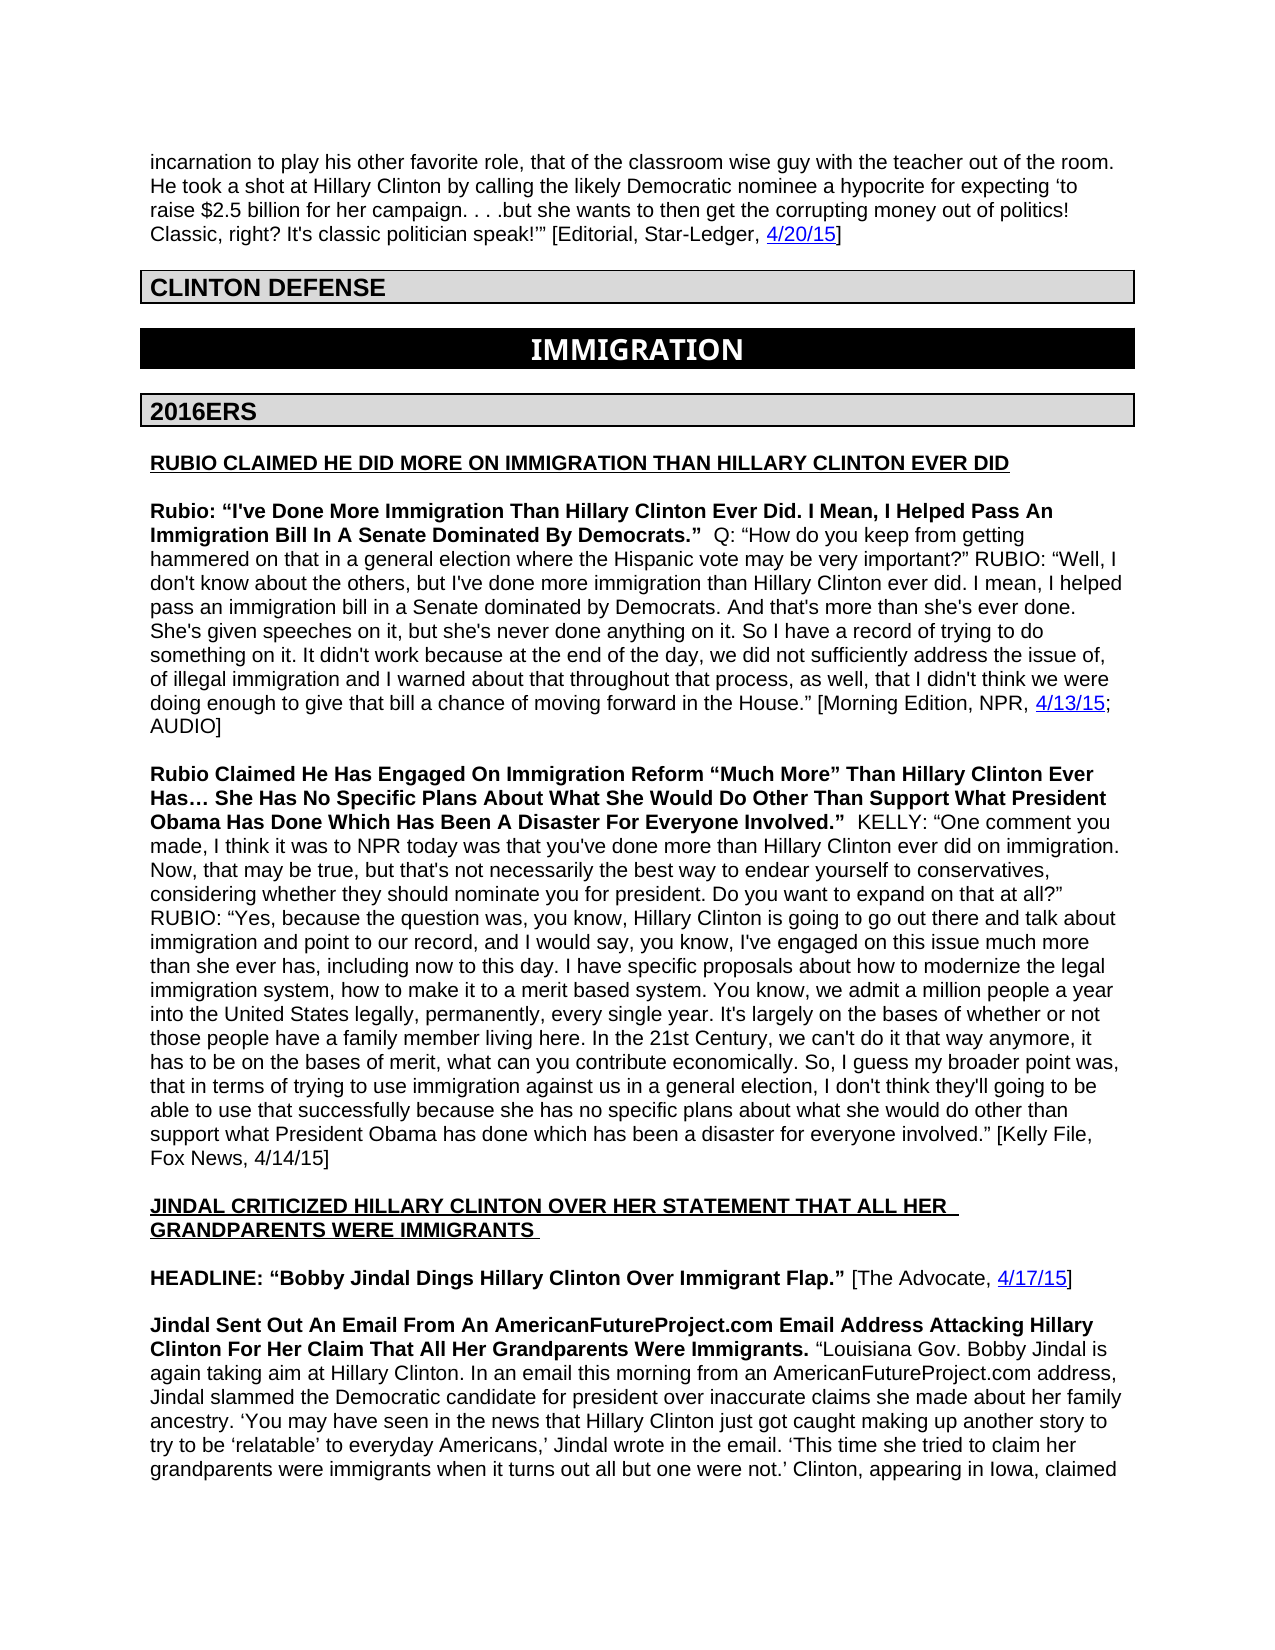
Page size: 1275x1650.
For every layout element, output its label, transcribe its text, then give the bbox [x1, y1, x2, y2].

text Rubio Claimed He Has Engaged On Immigration Reform “Much More” Than Hillary Clinton Ever Has… She Has No Specific Plans About What She Would Do Other Than Support What President Obama Has Done Which Has Been A Disaster For Everyone Involved.” KELLY: “One comment you made, I think it was to NPR today was that you've done more than Hillary Clinton ever did on immigration. Now, that may be true, but that's not necessarily the best way to endear yourself to conservatives, considering whether they should nominate you for president. Do you want to expand on that at all?” RUBIO: “Yes, because the question was, you know, Hillary Clinton is going to go out there and talk about immigration and point to our record, and I would say, you know, I've engaged on this issue much more than she ever has, including now to this day. I have specific proposals about how to modernize the legal immigration system, how to make it to a merit based system. You know, we admit a million people a year into the United States legally, permanently, every single year. It's largely on the bases of whether or not those people have a family member living here. In the 21st Century, we can't do it that way anymore, it has to be on the bases of merit, what can you contribute economically. So, I guess my broader point was, that in terms of trying to use immigration against us in a general election, I don't think they'll going to be able to use that successfully because she has no specific plans about what she would do other than support what President Obama has done which has been a disaster for everyone involved.” [Kelly File, Fox News, 4/14/15] [150, 762, 1125, 1169]
subtitle IMMIGRATION [142, 329, 1133, 369]
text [150, 1313, 1125, 1481]
text RUBIO CLAIMED HE DID MORE ON IMMIGRATION THAN HILLARY CLINTON EVER DID [150, 451, 1125, 475]
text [150, 150, 1125, 246]
list JINDAL CRITICIZED HILLARY CLINTON OVER HER STATEMENT THAT ALL HER GRANDPARENTS WERE IMMIGRANTS [150, 1193, 1125, 1241]
subtitle 2016ERS [142, 395, 1133, 425]
text HEADLINE: “Bobby Jindal Dings Hillary Clinton Over Immigrant Flap.” [The Advocate, 4/17/15] [150, 1265, 1125, 1289]
subtitle CLINTON DEFENSE [142, 271, 1133, 302]
text Rubio: “I've Done More Immigration Than Hillary Clinton Ever Did. I Mean, I Helped Pass An Immigration Bill In A Senate Dominated By Democrats.” Q: “How do you keep from getting hammered on that in a general election where the Hispanic vote may be very important?” RUBIO: “Well, I don't know about the others, but I've done more immigration than Hillary Clinton ever did. I mean, I helped pass an immigration bill in a Senate dominated by Democrats. And that's more than she's ever done. She's given speeches on it, but she's never done anything on it. So I have a record of trying to do something on it. It didn't work because at the end of the day, we did not sufficiently address the issue of, of illegal immigration and I warned about that throughout that process, as well, that I didn't think we were doing enough to give that bill a chance of moving forward in the House.” [Morning Edition, NPR, 4/13/15; AUDIO] [150, 499, 1125, 738]
